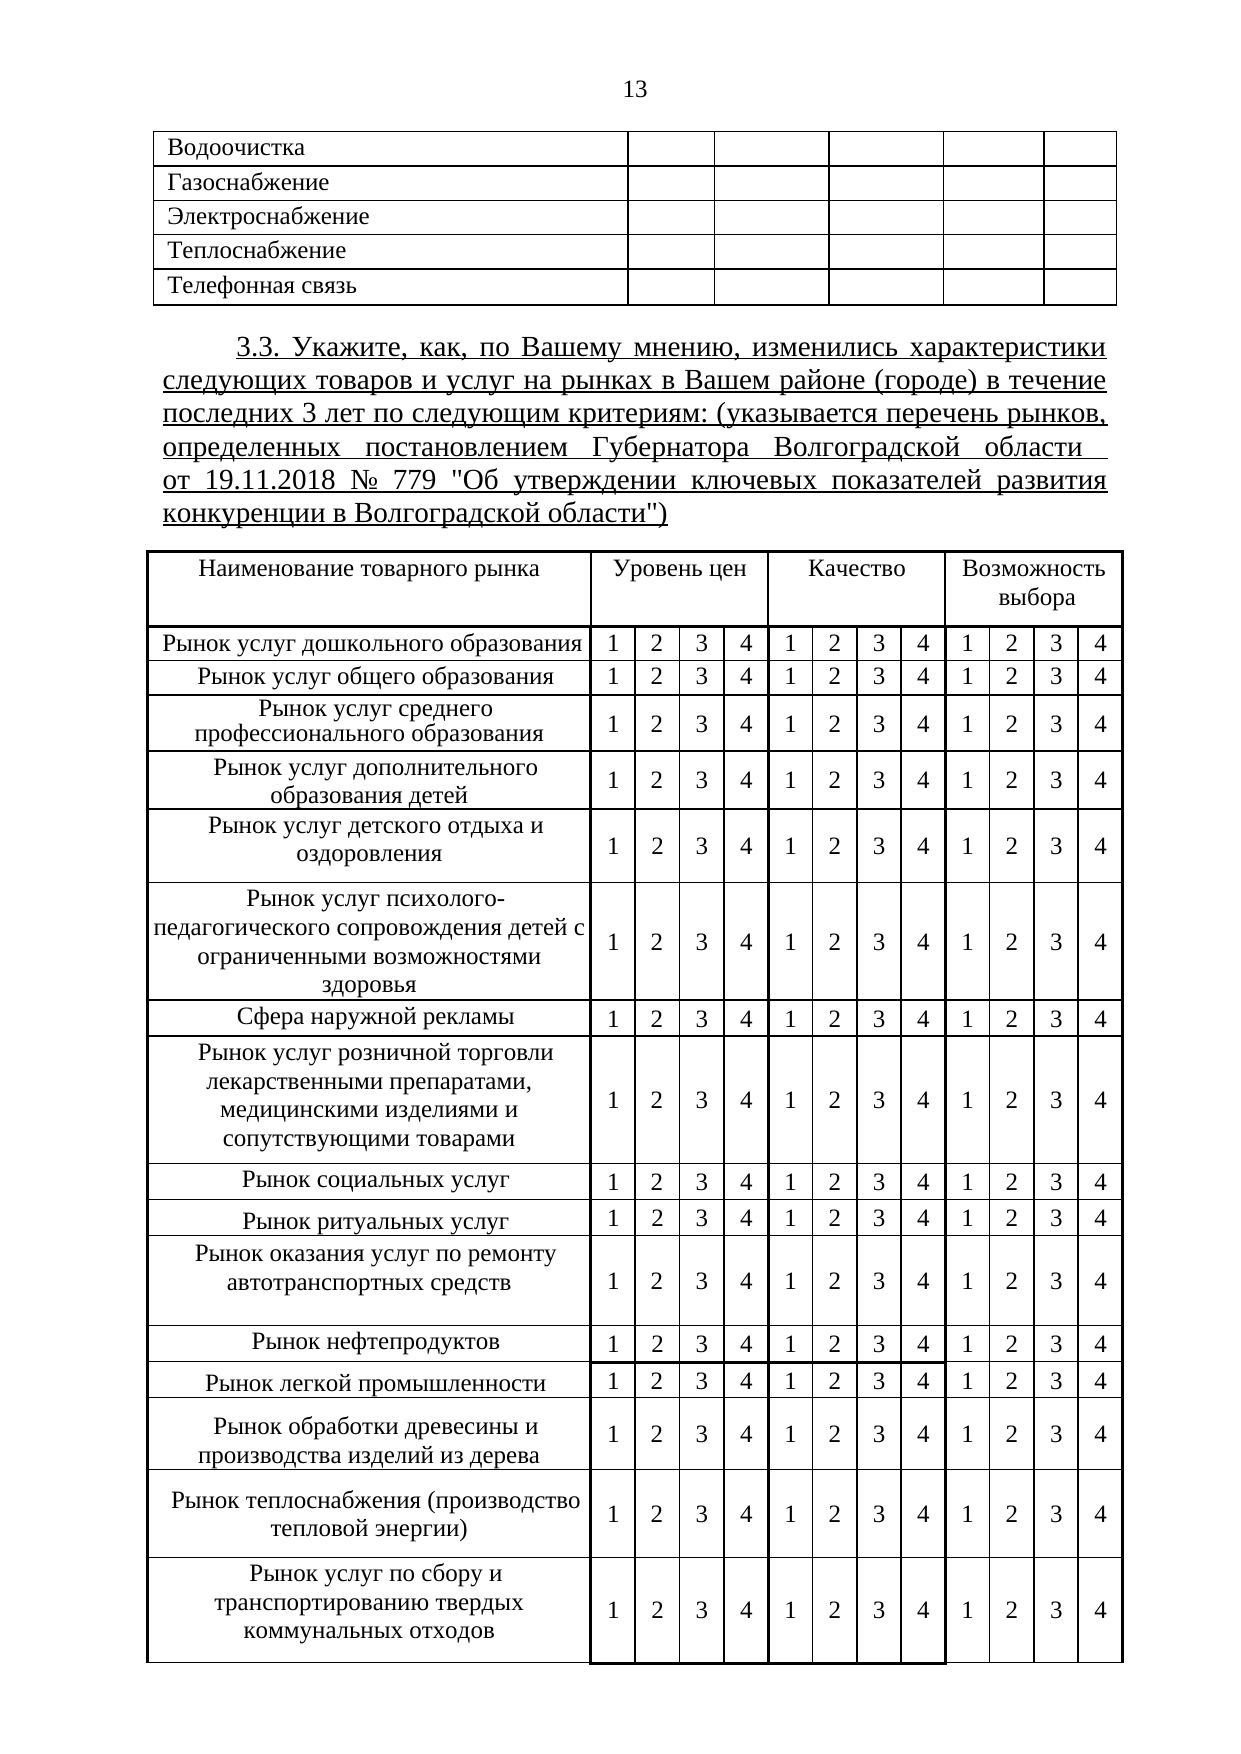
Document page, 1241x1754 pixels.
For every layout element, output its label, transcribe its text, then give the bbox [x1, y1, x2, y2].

table_cell Рынок нефтепродуктов [149, 1326, 589, 1361]
table_cell 2 [636, 883, 679, 999]
table_cell 1 [947, 1558, 989, 1662]
table_cell 1 [947, 810, 989, 882]
table_cell 1 [770, 1164, 812, 1198]
table_cell 3 [1035, 1326, 1077, 1361]
table_cell 3 [1035, 1362, 1077, 1397]
table_cell 1 [770, 1364, 812, 1397]
table_cell 4 [1079, 810, 1121, 882]
table_cell 2 [990, 1398, 1033, 1469]
table_cell 3 [858, 1037, 900, 1162]
table_cell Газоснабжение [154, 167, 627, 199]
table_cell Теплоснабжение [154, 235, 627, 268]
table_cell 3 [680, 1364, 723, 1397]
table_cell [830, 167, 943, 199]
table_cell [715, 235, 828, 268]
table_cell 1 [592, 1398, 634, 1469]
table_cell 4 [902, 696, 944, 750]
table_cell Электроснабжение [154, 201, 627, 234]
table_cell 1 [592, 1200, 634, 1234]
table_cell 4 [1079, 1326, 1121, 1361]
table_cell 2 [636, 1001, 679, 1035]
text 3.3. Укажите, как, по Вашему мнению, изменились характеристики следующих товаров и услуг на рынках в Вашем районе (городе) в течение последних 3 лет по следующим критериям: (указывается перечень рынков, определенных постановлением Губернатора Волгоградской области от 19.11.2018 № 779 "Об утверждении ключевых показателей развития конкуренции в Волгоградской области") [162, 392, 1107, 424]
table_cell 4 [902, 1470, 944, 1557]
table_cell 1 [592, 1326, 634, 1361]
table_cell 1 [770, 752, 812, 808]
table_cell 1 [947, 696, 989, 750]
table_cell [830, 235, 943, 268]
table_cell 4 [1079, 752, 1121, 808]
table_cell 1 [947, 883, 989, 999]
table_cell 2 [813, 883, 856, 999]
table_cell [715, 201, 828, 234]
table_cell 2 [636, 1164, 679, 1198]
table_cell 3 [858, 1364, 900, 1397]
table_cell 4 [902, 1037, 944, 1162]
table_cell 1 [770, 661, 812, 694]
table_header Возможность выбора [946, 553, 1121, 625]
table_cell Рынок услуг по сбору и транспортированию твердых коммунальных отходов [149, 1558, 589, 1662]
table_cell 3 [680, 696, 723, 750]
table_cell Телефонная связь [154, 270, 627, 304]
table_cell Рынок теплоснабжения (производство тепловой энергии) [149, 1470, 589, 1557]
table_cell 1 [947, 1470, 989, 1557]
table_cell 3 [680, 1470, 723, 1557]
table_cell 3 [680, 1200, 723, 1234]
table_cell 3 [1035, 752, 1077, 808]
table_cell 4 [902, 1326, 944, 1361]
table_cell [830, 270, 943, 304]
table_cell [1045, 132, 1116, 165]
table_cell 2 [813, 1236, 856, 1325]
table_cell 2 [813, 810, 856, 882]
table_cell 4 [725, 1037, 767, 1162]
table_cell 4 [1079, 661, 1121, 694]
table_cell 2 [636, 661, 679, 694]
table_cell 1 [592, 1558, 634, 1662]
table_cell 2 [990, 696, 1033, 750]
table_cell 4 [902, 1558, 944, 1662]
table_cell 2 [813, 1001, 856, 1035]
table_cell 2 [990, 661, 1033, 694]
table_cell 4 [725, 1236, 767, 1325]
table_cell 3 [680, 1001, 723, 1035]
table_cell Рынок ритуальных услуг [149, 1200, 589, 1234]
table_cell 2 [990, 1200, 1033, 1234]
table_cell [715, 270, 828, 304]
table_cell 2 [636, 1037, 679, 1162]
table_cell 4 [725, 810, 767, 882]
table_cell 3 [858, 696, 900, 750]
table_cell [830, 201, 943, 234]
table_cell 4 [725, 1164, 767, 1198]
table_cell 3 [1035, 1558, 1077, 1662]
table_cell 2 [636, 1398, 679, 1469]
table_cell 3 [858, 1398, 900, 1469]
table_cell 3 [1035, 661, 1077, 694]
table_cell 1 [592, 810, 634, 882]
table_cell 1 [592, 1470, 634, 1557]
table_cell 3 [858, 628, 900, 659]
text 3.3. Укажите, как, по Вашему мнению, изменились характеристики следующих товаров и услуг на рынках в Вашем районе (городе) в течение последних 3 лет по следующим критериям: (указывается перечень рынков, определенных постановлением Губернатора Волгоградской области от 19.11.2018 № 779 "Об утверждении ключевых показателей развития конкуренции в Волгоградской области") [162, 459, 1107, 491]
table_cell 1 [947, 1326, 989, 1361]
table_cell 1 [592, 1037, 634, 1162]
table_cell 3 [1035, 883, 1077, 999]
table_cell 1 [592, 1164, 634, 1198]
table_cell 4 [1079, 1558, 1121, 1662]
table_cell 4 [725, 1364, 767, 1397]
table_cell 2 [636, 1236, 679, 1325]
table_cell 2 [813, 1037, 856, 1162]
table_cell Рынок услуг розничной торговли лекарственными препаратами, медицинскими изделиями и сопутствующими товарами [149, 1037, 589, 1162]
table_cell [1045, 201, 1116, 234]
table_cell 1 [947, 1236, 989, 1325]
table_cell 1 [947, 1164, 989, 1198]
table_cell 2 [636, 628, 679, 659]
table_cell Рынок легкой промышленности [149, 1362, 589, 1397]
table_cell 3 [858, 1470, 900, 1557]
table_cell Рынок услуг среднего профессионального образования [149, 696, 589, 750]
table_cell 1 [947, 752, 989, 808]
table_cell 1 [947, 1362, 989, 1397]
table_cell 3 [858, 810, 900, 882]
table_header Уровень цен [592, 553, 767, 625]
table_cell 1 [770, 1001, 812, 1035]
table_cell [944, 132, 1043, 165]
table_cell 1 [592, 696, 634, 750]
table_cell 2 [990, 1164, 1033, 1198]
table_cell 4 [725, 1398, 767, 1469]
table_cell 2 [813, 1364, 856, 1397]
table_cell 4 [725, 628, 767, 659]
table_cell 1 [947, 661, 989, 694]
table_cell 2 [636, 1326, 679, 1361]
table_cell 3 [1035, 1037, 1077, 1162]
table_cell 4 [902, 883, 944, 999]
table_cell 3 [680, 1236, 723, 1325]
table_cell 1 [947, 1001, 989, 1035]
table_cell 2 [990, 1470, 1033, 1557]
table_cell Рынок услуг психолого-педагогического сопровождения детей с ограниченными возможностями здоровья [149, 883, 589, 999]
table_cell 3 [858, 1236, 900, 1325]
table_cell [944, 167, 1043, 199]
table_header Наименование товарного рынка [149, 553, 590, 625]
table_cell 4 [1079, 1398, 1121, 1469]
table_cell 4 [902, 810, 944, 882]
table_cell 1 [770, 883, 812, 999]
table_cell [830, 132, 943, 165]
text 3.3. Укажите, как, по Вашему мнению, изменились характеристики следующих товаров и услуг на рынках в Вашем районе (городе) в течение последних 3 лет по следующим критериям: (указывается перечень рынков, определенных постановлением Губернатора Волгоградской области от 19.11.2018 № 779 "Об утверждении ключевых показателей развития конкуренции в Волгоградской области") [162, 329, 1107, 391]
table_cell 2 [636, 1470, 679, 1557]
table_cell [944, 201, 1043, 234]
table_cell Рынок социальных услуг [149, 1164, 589, 1198]
table_cell 3 [858, 1164, 900, 1198]
table_cell 3 [858, 883, 900, 999]
table_cell 2 [990, 1362, 1033, 1397]
table_cell 1 [947, 1037, 989, 1162]
table_cell 2 [813, 661, 856, 694]
table_cell Рынок услуг общего образования [149, 661, 589, 694]
table_cell [629, 132, 714, 165]
table_cell 4 [902, 628, 944, 659]
table_cell 1 [770, 1037, 812, 1162]
table_cell 4 [725, 1470, 767, 1557]
table_cell 2 [990, 810, 1033, 882]
table_cell 4 [902, 1398, 944, 1469]
table_cell 1 [592, 1001, 634, 1035]
table_cell 4 [1079, 1037, 1121, 1162]
table_cell 1 [770, 696, 812, 750]
table_cell 3 [1035, 696, 1077, 750]
table_cell 3 [680, 1398, 723, 1469]
table_cell 2 [990, 752, 1033, 808]
table_cell 3 [1035, 628, 1077, 659]
table_cell 2 [636, 1364, 679, 1397]
table_cell 4 [902, 661, 944, 694]
table_cell 2 [813, 1398, 856, 1469]
table_cell 3 [680, 661, 723, 694]
table_cell 3 [1035, 1470, 1077, 1557]
table_cell 3 [858, 1001, 900, 1035]
table_cell 4 [725, 1326, 767, 1361]
table_cell [629, 167, 714, 199]
table_cell 2 [636, 810, 679, 882]
table_cell [715, 132, 828, 165]
text 3.3. Укажите, как, по Вашему мнению, изменились характеристики следующих товаров и услуг на рынках в Вашем районе (городе) в течение последних 3 лет по следующим критериям: (указывается перечень рынков, определенных постановлением Губернатора Волгоградской области от 19.11.2018 № 779 "Об утверждении ключевых показателей развития конкуренции в Волгоградской области") [162, 492, 1107, 529]
table_cell 2 [636, 696, 679, 750]
table_cell 3 [680, 810, 723, 882]
table_cell 4 [725, 696, 767, 750]
table_cell 4 [725, 661, 767, 694]
table_cell [1045, 167, 1116, 199]
table_cell 4 [725, 883, 767, 999]
table_cell 2 [636, 752, 679, 808]
table_cell 4 [1079, 1362, 1121, 1397]
table_cell 2 [990, 1558, 1033, 1662]
table_cell 2 [990, 628, 1033, 659]
table_cell 1 [592, 1364, 634, 1397]
table_cell 2 [813, 752, 856, 808]
table_cell Сфера наружной рекламы [149, 1001, 589, 1035]
table_cell 4 [725, 1558, 767, 1662]
table_cell 3 [680, 1037, 723, 1162]
table_cell [944, 270, 1043, 304]
table_cell 1 [770, 1470, 812, 1557]
table_cell 3 [858, 1558, 900, 1662]
table_cell 4 [902, 752, 944, 808]
table_cell Рынок услуг детского отдыха и оздоровления [149, 810, 589, 882]
table_cell 1 [770, 1200, 812, 1234]
table_cell 1 [770, 1236, 812, 1325]
table_cell 2 [990, 1037, 1033, 1162]
table_cell 4 [1079, 1200, 1121, 1234]
table_cell Водоочистка [154, 132, 627, 165]
table_cell 3 [1035, 1236, 1077, 1325]
table_cell [1045, 235, 1116, 268]
table_cell 4 [1079, 696, 1121, 750]
table_cell 1 [947, 1200, 989, 1234]
table_cell Рынок оказания услуг по ремонту автотранспортных средств [149, 1236, 589, 1325]
table_header Качество [769, 553, 944, 625]
table_cell 4 [725, 1001, 767, 1035]
table_cell [1045, 270, 1116, 304]
table_cell 2 [990, 1001, 1033, 1035]
table_cell 3 [858, 661, 900, 694]
table_cell 2 [990, 1326, 1033, 1361]
table_cell 2 [813, 1470, 856, 1557]
table_cell 4 [902, 1236, 944, 1325]
table_cell 3 [680, 1558, 723, 1662]
text 3.3. Укажите, как, по Вашему мнению, изменились характеристики следующих товаров и услуг на рынках в Вашем районе (городе) в течение последних 3 лет по следующим критериям: (указывается перечень рынков, определенных постановлением Губернатора Волгоградской области от 19.11.2018 № 779 "Об утверждении ключевых показателей развития конкуренции в Волгоградской области") [162, 425, 1107, 458]
table_cell 4 [902, 1164, 944, 1198]
table_cell 2 [990, 1236, 1033, 1325]
table_cell 1 [770, 628, 812, 659]
table_cell Рынок услуг дополнительного образования детей [149, 752, 589, 808]
table_cell 3 [680, 1326, 723, 1361]
table_cell 2 [813, 1558, 856, 1662]
table_cell 1 [592, 628, 634, 659]
table_cell 2 [636, 1558, 679, 1662]
table_cell [944, 235, 1043, 268]
table_cell 4 [1079, 1236, 1121, 1325]
table_cell 3 [858, 1326, 900, 1361]
table_cell 3 [1035, 1200, 1077, 1234]
table_cell 3 [680, 1164, 723, 1198]
table_cell 2 [813, 696, 856, 750]
table_cell 2 [813, 1326, 856, 1361]
table_cell 1 [770, 1398, 812, 1469]
table_cell 1 [592, 1236, 634, 1325]
table_cell 4 [725, 1200, 767, 1234]
table_cell 4 [1079, 1001, 1121, 1035]
table_cell 1 [770, 1326, 812, 1361]
table_cell 1 [947, 628, 989, 659]
table_cell 4 [1079, 1470, 1121, 1557]
table_cell [715, 167, 828, 199]
table_cell 3 [680, 752, 723, 808]
table_cell 1 [592, 661, 634, 694]
table_cell 1 [770, 1558, 812, 1662]
table_cell 2 [636, 1200, 679, 1234]
table_cell 1 [947, 1398, 989, 1469]
table_cell 4 [1079, 883, 1121, 999]
table_cell 4 [1079, 628, 1121, 659]
table_cell 4 [725, 752, 767, 808]
table_cell 2 [813, 1164, 856, 1198]
table_cell 1 [592, 752, 634, 808]
table_cell 3 [858, 1200, 900, 1234]
table_cell Рынок обработки древесины и производства изделий из дерева [149, 1398, 589, 1469]
table_cell 1 [592, 883, 634, 999]
table_cell 3 [680, 628, 723, 659]
table_cell 4 [902, 1364, 944, 1397]
table_cell 2 [813, 628, 856, 659]
table_cell 3 [858, 752, 900, 808]
table_cell [629, 201, 714, 234]
table_cell 2 [990, 883, 1033, 999]
table_cell 2 [813, 1200, 856, 1234]
table_cell 3 [1035, 1398, 1077, 1469]
table_cell Рынок услуг дошкольного образования [149, 628, 589, 659]
table_cell 3 [1035, 1164, 1077, 1198]
table_cell 3 [1035, 1001, 1077, 1035]
table_cell [629, 235, 714, 268]
table_cell 3 [1035, 810, 1077, 882]
table_cell 4 [902, 1200, 944, 1234]
table_cell [629, 270, 714, 304]
table_cell 4 [902, 1001, 944, 1035]
table_cell 3 [680, 883, 723, 999]
table_cell 4 [1079, 1164, 1121, 1198]
table_cell 1 [770, 810, 812, 882]
